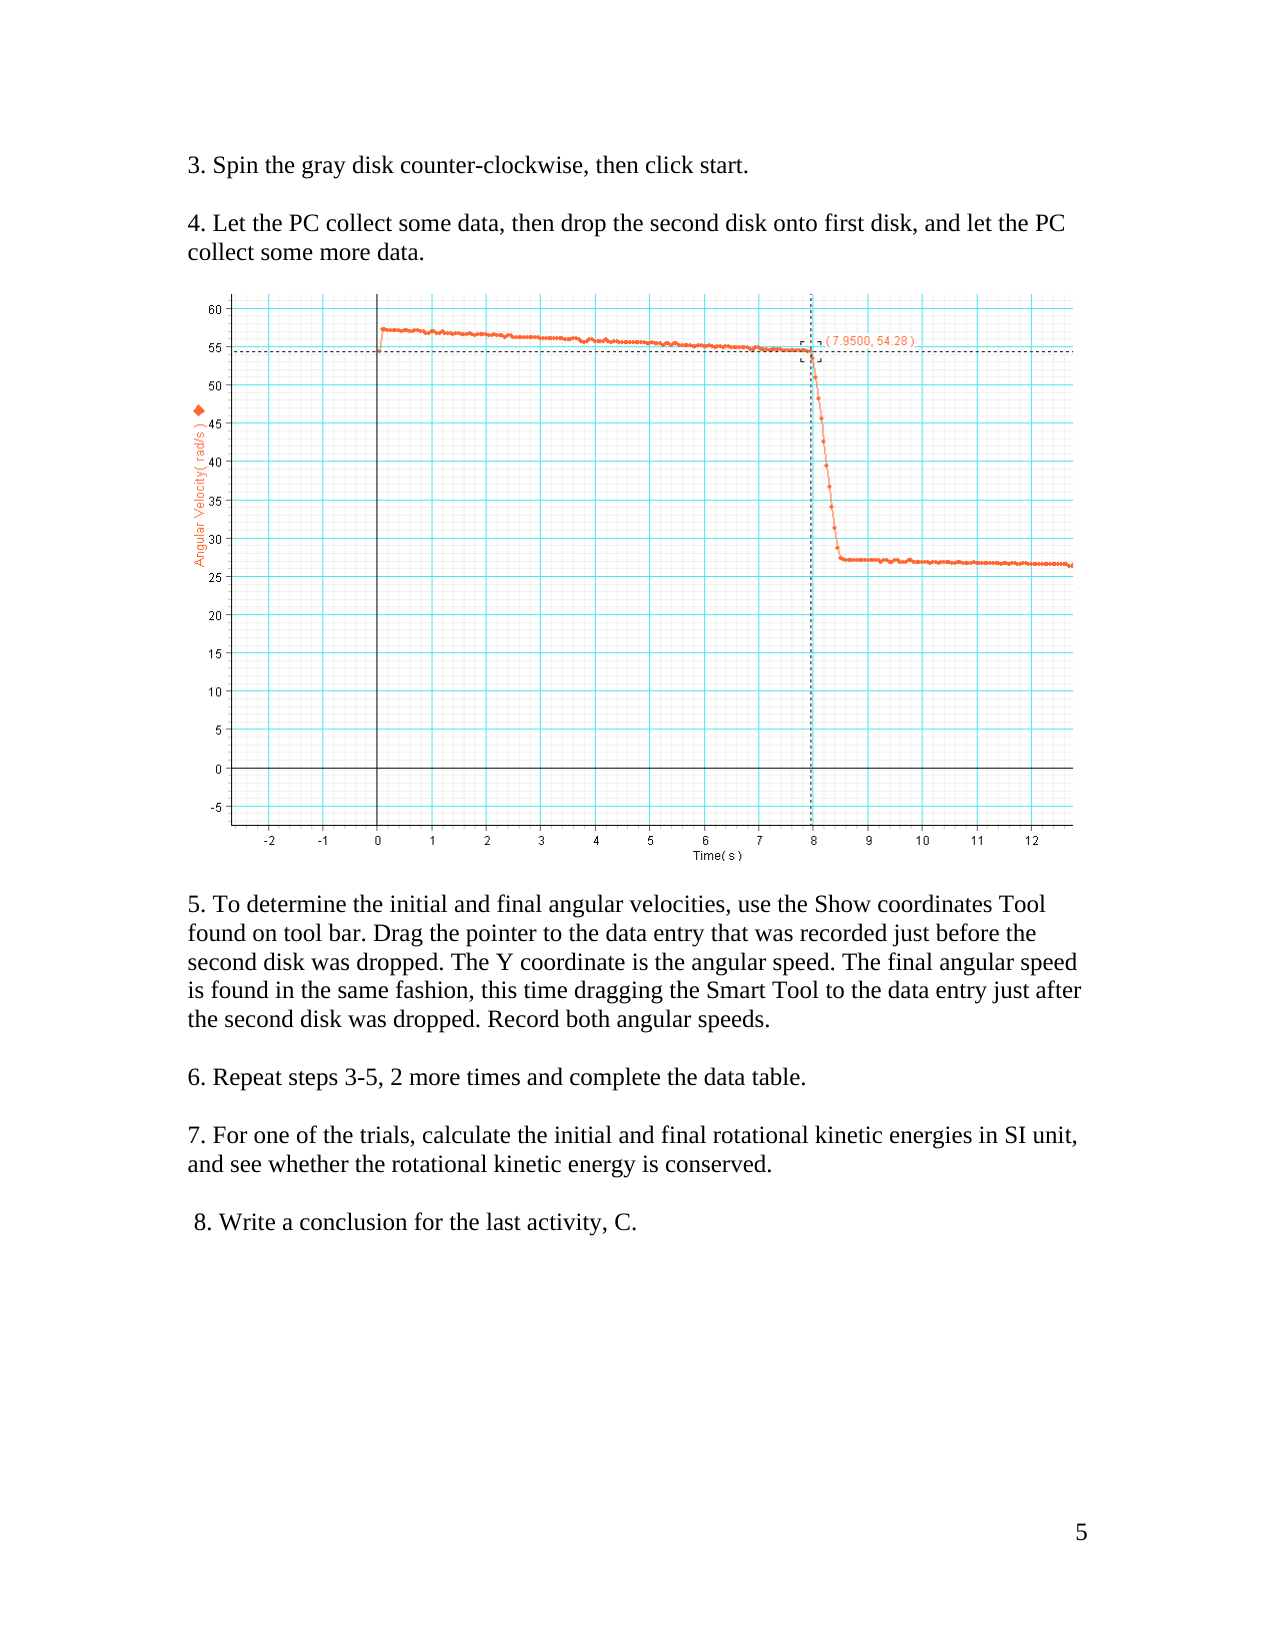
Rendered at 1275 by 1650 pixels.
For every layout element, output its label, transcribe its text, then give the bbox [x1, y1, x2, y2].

text 7. For one of the trials, calculate the initial and final rotational kinetic energies in SI unit, and see whether the rotational kinetic energy is conserved. [187, 1120, 1087, 1178]
text 3. Spin the gray disk counter-clockwise, then click start. [187, 150, 1087, 179]
text 6. Repeat steps 3-5, 2 more times and complete the data table. [187, 1062, 1087, 1091]
picture [187, 294, 1074, 861]
text 8. Write a conclusion for the last activity, C. [187, 1207, 1087, 1236]
text 5. To determine the initial and final angular velocities, use the Show coordinates Tool found on tool bar. Drag the pointer to the data entry that was recorded just before the second disk was dropped. The Y coordinate is the angular speed. The final angular speed is found in the same fashion, this time dragging the Smart Tool to the data entry just after the second disk was dropped. Record both angular speeds. [187, 889, 1087, 1033]
text 4. Let the PC collect some data, then drop the second disk onto first disk, and let the PC collect some more data. [187, 208, 1087, 265]
